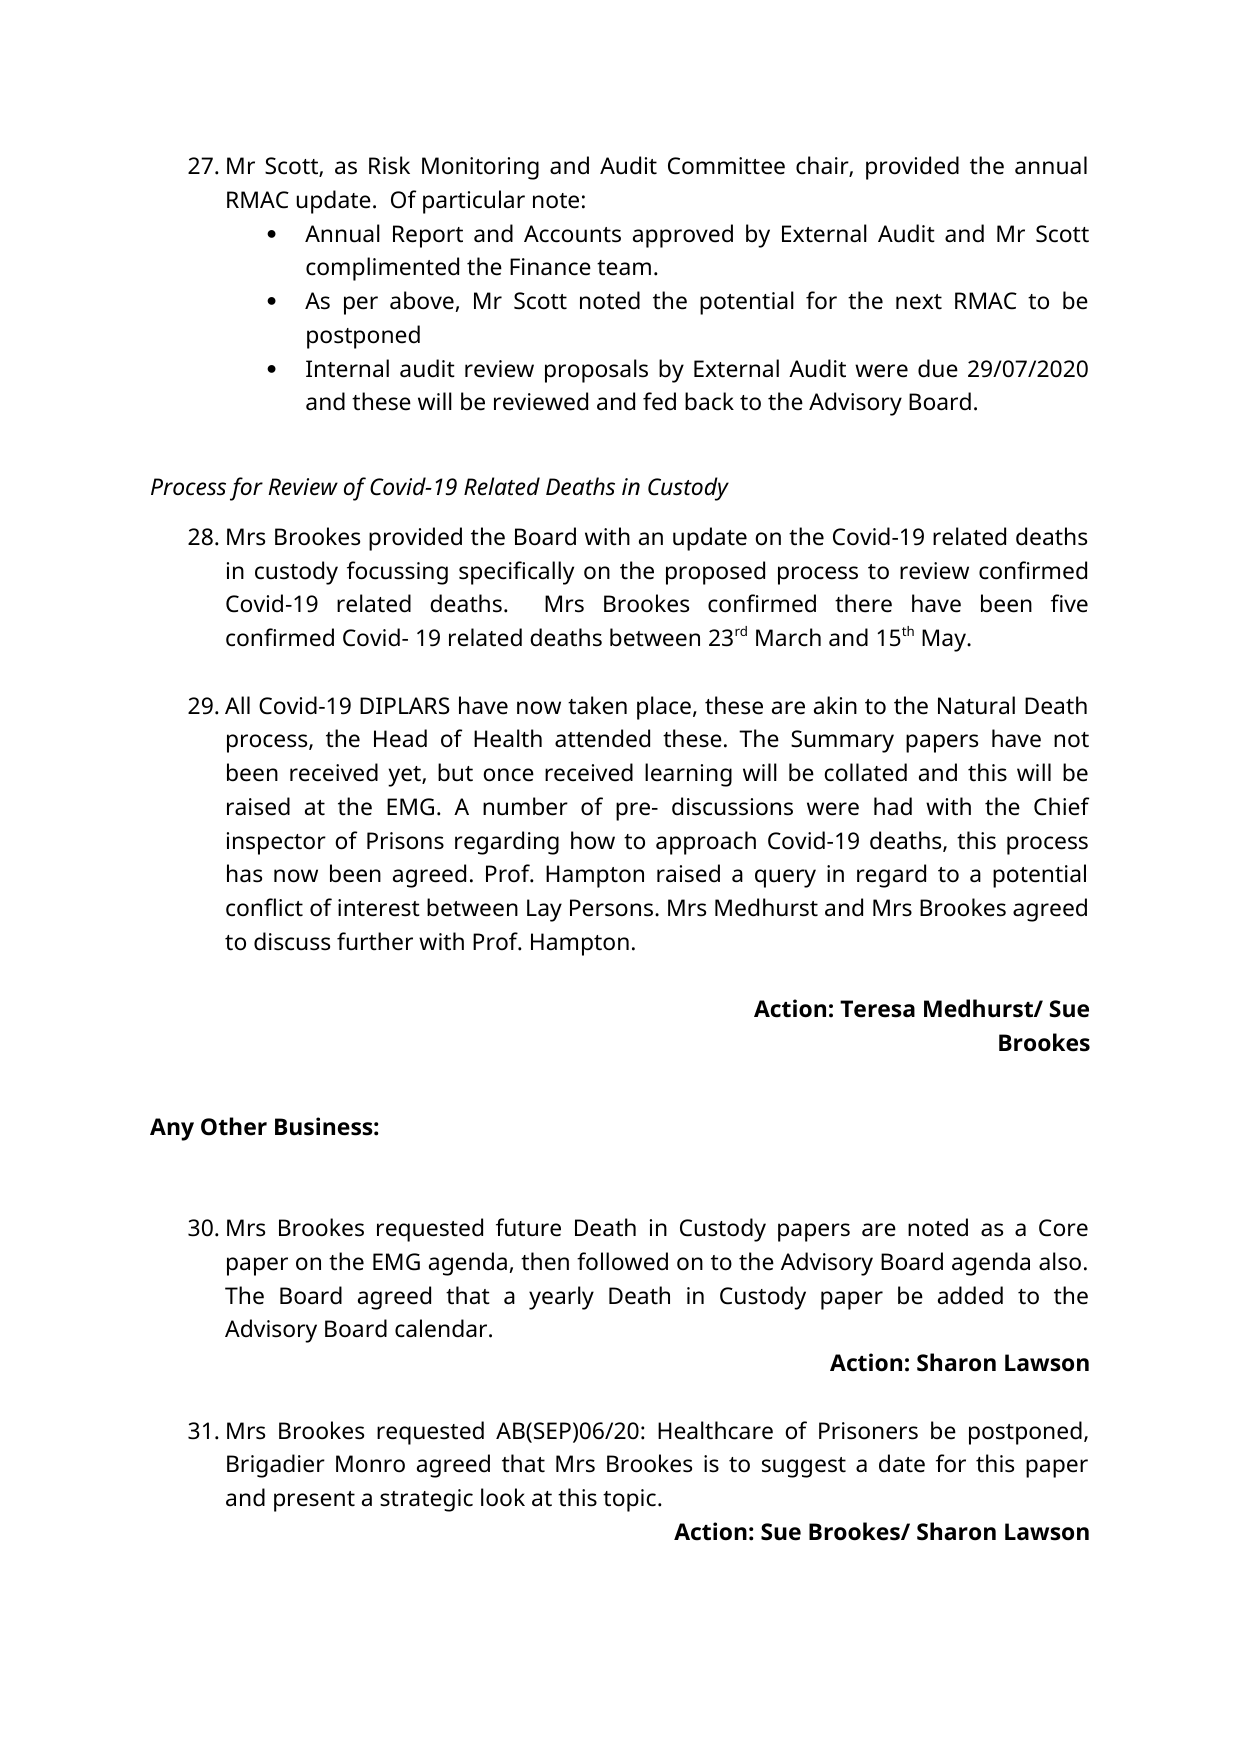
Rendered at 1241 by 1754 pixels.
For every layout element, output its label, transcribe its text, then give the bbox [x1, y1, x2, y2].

text Any Other Business: [150, 1111, 1090, 1142]
list Mrs Brookes provided the Board with an update on the Covid-19 related deaths in custody focussing specifically on the proposed process to review confirmed Covid-19 related deaths. Mrs Brookes confirmed there have been five confirmed Covid- 19 related deaths between 23rd March and 15th May. [187, 521, 1090, 653]
list Action: Teresa Medhurst/ Sue Brookes [225, 993, 1090, 1058]
list As per above, Mr Scott noted the potential for the next RMAC to be postponed [268, 285, 1090, 350]
list Mrs Brookes requested AB(SEP)06/20: Healthcare of Prisoners be postponed, Brigadier Monro agreed that Mrs Brookes is to suggest a date for this paper and present a strategic look at this topic. [187, 1414, 1090, 1513]
list Annual Report and Accounts approved by External Audit and Mr Scott complimented the Finance team. [268, 217, 1090, 282]
list All Covid-19 DIPLARS have now taken place, these are akin to the Natural Death process, the Head of Health attended these. The Summary papers have not been received yet, but once received learning will be collated and this will be raised at the EMG. A number of pre- discussions were had with the Chief inspector of Prisons regarding how to approach Covid-19 deaths, this process has now been agreed. Prof. Hampton raised a query in regard to a potential conflict of interest between Lay Persons. Mrs Medhurst and Mrs Brookes agreed to discuss further with Prof. Hampton. [187, 689, 1090, 957]
text Process for Review of Covid-19 Related Deaths in Custody [150, 470, 1090, 502]
list Action: Sharon Lawson [225, 1347, 1090, 1378]
list Internal audit review proposals by External Audit were due 29/07/2020 and these will be reviewed and fed back to the Advisory Board. [268, 352, 1090, 417]
list Action: Sue Brookes/ Sharon Lawson [225, 1516, 1090, 1547]
list Mr Scott, as Risk Monitoring and Audit Committee chair, provided the annual RMAC update. Of particular note: [187, 150, 1090, 215]
list Mrs Brookes requested future Death in Custody papers are noted as a Core paper on the EMG agenda, then followed on to the Advisory Board agenda also. The Board agreed that a yearly Death in Custody paper be added to the Advisory Board calendar. [187, 1212, 1090, 1344]
